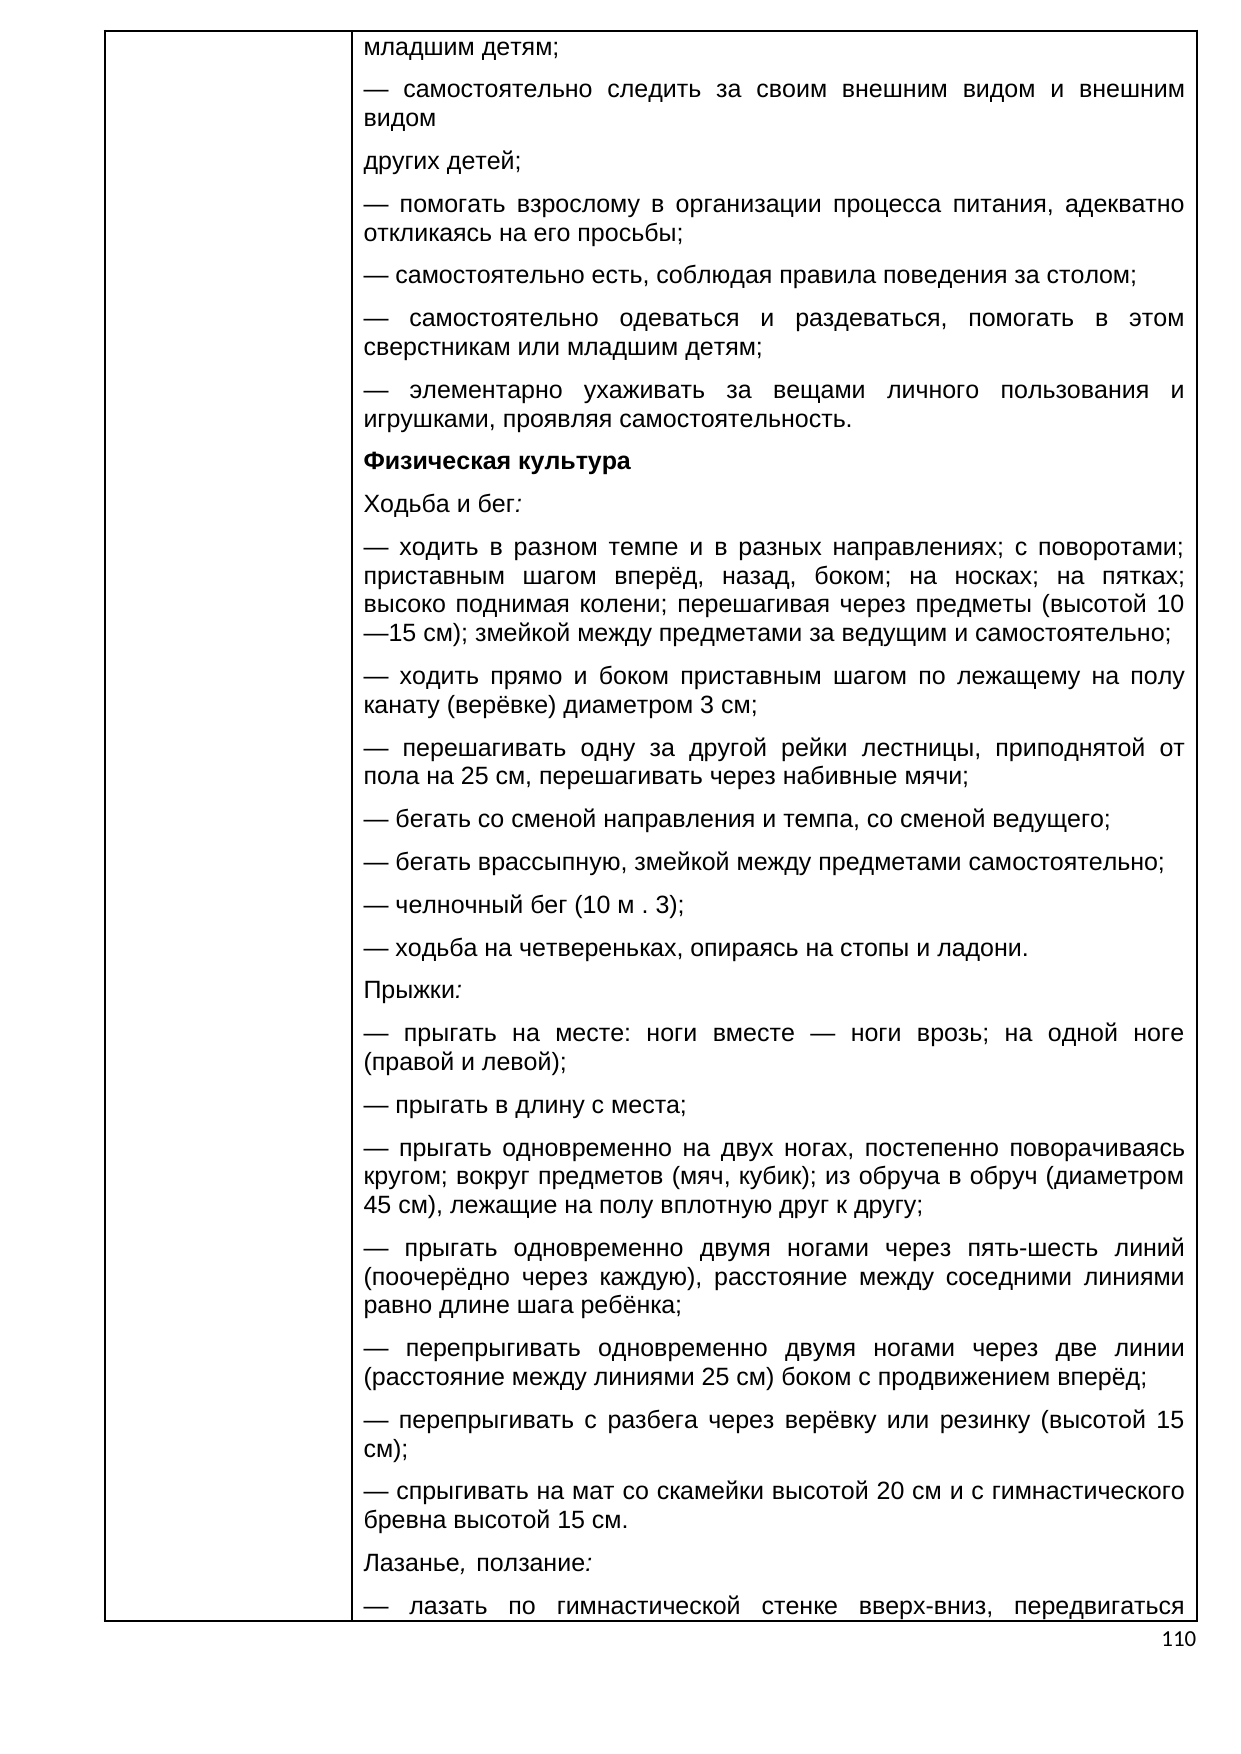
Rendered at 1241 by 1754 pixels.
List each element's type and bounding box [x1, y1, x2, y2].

table_cell [353, 32, 1196, 1619]
table_cell [106, 32, 351, 1619]
